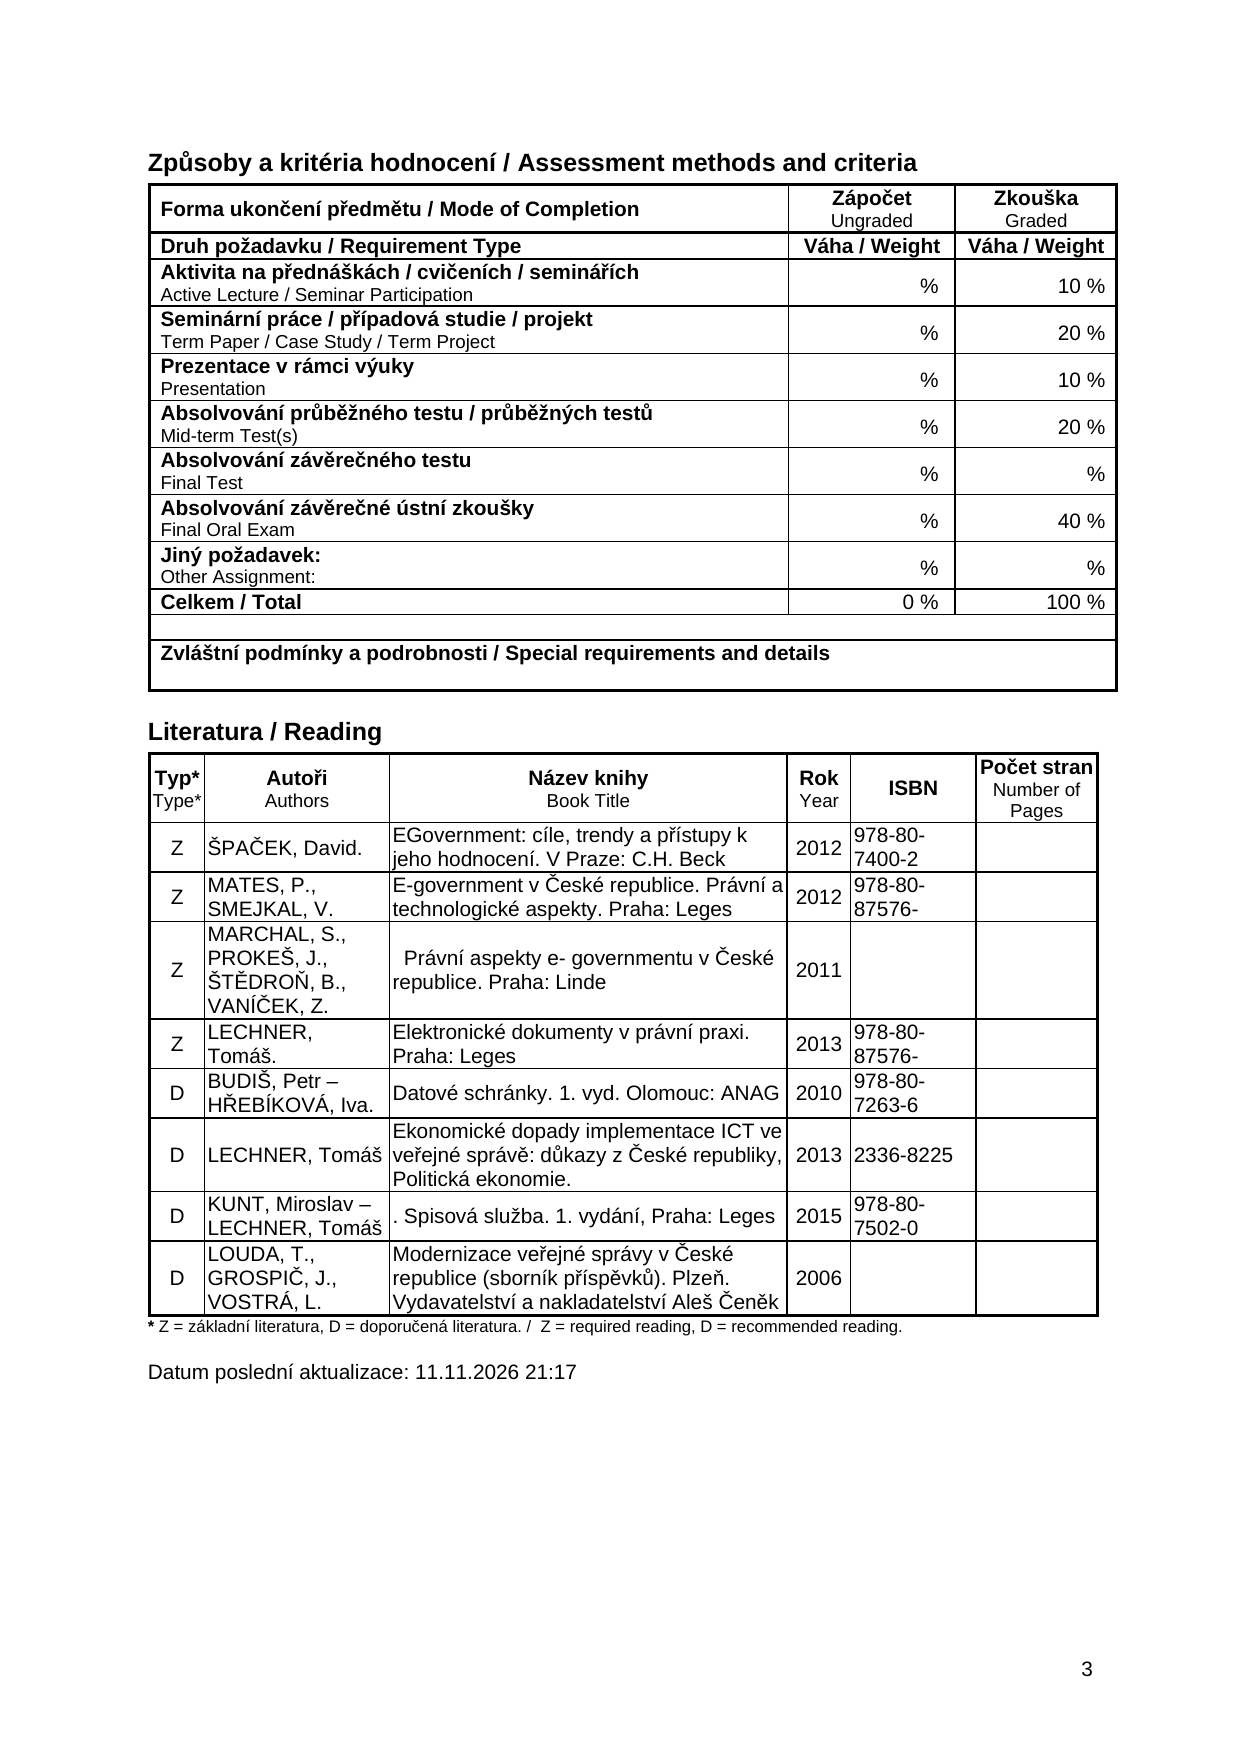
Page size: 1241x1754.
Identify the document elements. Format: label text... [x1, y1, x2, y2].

table_cell 2010 [788, 1069, 850, 1117]
table_cell Váha / Weight [789, 234, 954, 258]
table_cell [151, 615, 1115, 639]
table_cell [977, 1069, 1096, 1117]
text Způsoby a kritéria hodnocení / Assessment methods and criteria [148, 148, 1093, 176]
table_cell D [151, 1192, 204, 1240]
table_cell Prezentace v rámci výuky Presentation [151, 354, 788, 399]
table_cell % [789, 448, 954, 494]
table_cell 10 % [956, 354, 1115, 399]
table_cell MATES, P., SMEJKAL, V. [205, 873, 389, 921]
table_cell KUNT, Miroslav – LECHNER, Tomáš [205, 1192, 389, 1240]
table_cell Absolvování závěrečného testu Final Test [151, 448, 788, 494]
table_cell Zvláštní podmínky a podrobnosti / Special requirements and details [151, 641, 1115, 688]
table_header Počet stran Number of Pages [977, 755, 1096, 822]
table_cell Z [151, 873, 204, 921]
table_cell [977, 1020, 1096, 1068]
table_cell EGovernment: cíle, trendy a přístupy k jeho hodnocení. V Praze: C.H. Beck [390, 823, 786, 871]
table_cell 978-80-7502-0 [851, 1192, 975, 1240]
table_cell % [789, 354, 954, 399]
table_cell [977, 1192, 1096, 1240]
table_cell D [151, 1119, 204, 1191]
table_cell . Spisová služba. 1. vydání, Praha: Leges [390, 1192, 786, 1240]
table_cell [977, 873, 1096, 921]
table_cell 2015 [788, 1192, 850, 1240]
table_cell Jiný požadavek: (stručný popis) Other Assignment: [151, 542, 788, 588]
table_cell 2012 [788, 873, 850, 921]
table_cell LECHNER, Tomáš [205, 1119, 389, 1191]
table_cell D [151, 1069, 204, 1117]
table_cell Elektronické dokumenty v právní praxi. Praha: Leges [390, 1020, 786, 1068]
table_cell Modernizace veřejné správy v České republice (sborník příspěvků). Plzeň. Vydavatelství a nakladatelství Aleš Čeněk [390, 1242, 786, 1313]
table_cell LECHNER, Tomáš. [205, 1020, 389, 1068]
table_cell BUDIŠ, Petr – HŘEBÍKOVÁ, Iva. [205, 1069, 389, 1117]
table_cell Celkem / Total [151, 590, 788, 613]
table_cell ŠPAČEK, David. [205, 823, 389, 871]
table_cell % [956, 542, 1115, 588]
table_cell 2011 [788, 922, 850, 1018]
table_cell % [956, 448, 1115, 494]
table_cell % [789, 401, 954, 447]
text Literatura / Reading [148, 717, 1093, 745]
text * Z = základní literatura, D = doporučená literatura. / Z = required reading, D = recommended reading. [148, 1317, 1093, 1336]
table_cell % [789, 495, 954, 541]
table_cell % [789, 260, 954, 305]
table_cell 2012 [788, 823, 850, 871]
table_header Forma ukončení předmětu / Mode of Completion [151, 186, 788, 231]
table_cell 20 % [956, 307, 1115, 352]
table_cell 10 % [956, 260, 1115, 305]
table_cell 2006 [788, 1242, 850, 1313]
table_header Autoři Authors [205, 755, 389, 822]
table_cell 20 % [956, 401, 1115, 447]
table_cell Absolvování průběžného testu / průběžných testů Mid-term Test(s) [151, 401, 788, 447]
table_cell [851, 922, 975, 1018]
table_cell Váha / Weight [956, 234, 1115, 258]
table_cell Ekonomické dopady implementace ICT ve veřejné správě: důkazy z České republiky, Politická ekonomie. [390, 1119, 786, 1191]
table_cell MARCHAL, S., PROKEŠ, J., ŠTĚDROŇ, B., VANÍČEK, Z. [205, 922, 389, 1018]
table_cell 978-80-87576- [851, 1020, 975, 1068]
table_cell Z [151, 922, 204, 1018]
table_cell 100 % [956, 590, 1115, 613]
table_cell 2013 [788, 1020, 850, 1068]
table_header Název knihy Book Title [390, 755, 786, 822]
table_header Rok Year [788, 755, 850, 822]
table_cell [977, 922, 1096, 1018]
table_cell 978-80-7400-2 [851, 823, 975, 871]
table_cell E-government v České republice. Právní a technologické aspekty. Praha: Leges [390, 873, 786, 921]
table_cell % [789, 307, 954, 352]
table_cell [977, 823, 1096, 871]
table_cell [977, 1242, 1096, 1313]
table_cell Aktivita na přednáškách / cvičeních / seminářích Active Lecture / Seminar Participation [151, 260, 788, 305]
table_cell Absolvování závěrečné ústní zkoušky Final Oral Exam [151, 495, 788, 541]
table_cell 2013 [788, 1119, 850, 1191]
table_header Typ* Type* [151, 755, 204, 822]
table_cell % [789, 542, 954, 588]
table_cell 978-80-87576- [851, 873, 975, 921]
table_cell LOUDA, T., GROSPIČ, J., VOSTRÁ, L. [205, 1242, 389, 1313]
text Datum poslední aktualizace: 9.2.2021 23:21 [148, 1360, 1093, 1384]
table_cell [977, 1119, 1096, 1191]
table_cell Právní aspekty e- governmentu v České republice. Praha: Linde [390, 922, 786, 1018]
table_cell Z [151, 823, 204, 871]
table_cell [851, 1242, 975, 1313]
table_cell Datové schránky. 1. vyd. Olomouc: ANAG [390, 1069, 786, 1117]
table_header ISBN [851, 755, 975, 822]
table_cell 0 % [789, 590, 954, 613]
table_cell Seminární práce / případová studie / projekt Term Paper / Case Study / Term Project [151, 307, 788, 352]
table_header Zkouška Graded [956, 186, 1115, 231]
table_header Zápočet Ungraded [789, 186, 954, 231]
table_cell Z [151, 1020, 204, 1068]
table_cell Druh požadavku / Requirement Type [151, 234, 788, 258]
table_cell D [151, 1242, 204, 1313]
table_cell 40 % [956, 495, 1115, 541]
table_cell 2336-8225 [851, 1119, 975, 1191]
table_cell 978-80-7263-6 [851, 1069, 975, 1117]
